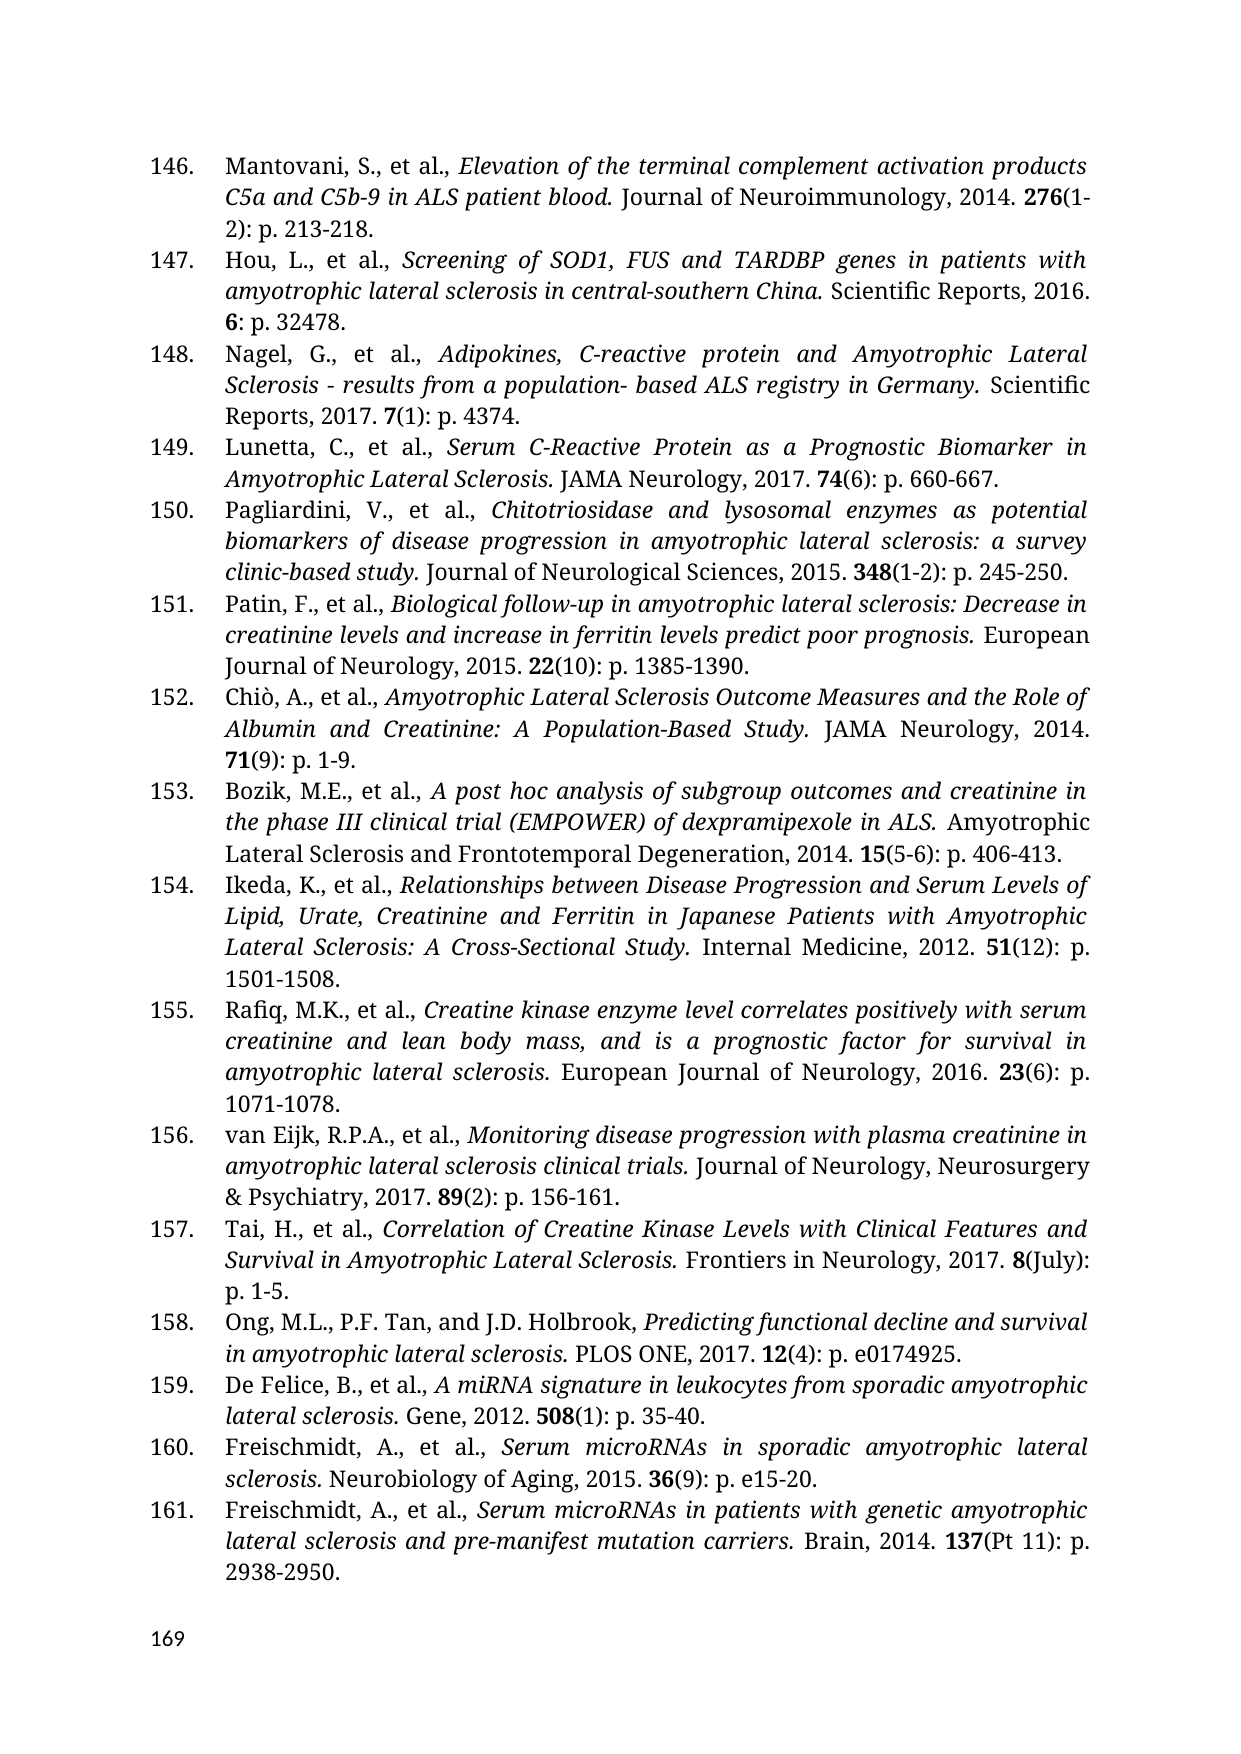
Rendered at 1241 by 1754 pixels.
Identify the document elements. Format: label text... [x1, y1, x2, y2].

text 155. Rafiq, M.K., et al., Creatine kinase enzyme level correlates positively with serum creatinine and lean body mass, and is a prognostic factor for survival in amyotrophic lateral sclerosis. European Journal of Neurology, 2016. 23(6): p. 1071-1078. [150, 994, 1090, 1119]
text 147. Hou, L., et al., Screening of SOD1, FUS and TARDBP genes in patients with amyotrophic lateral sclerosis in central-southern China. Scientific Reports, 2016. 6: p. 32478. [150, 244, 1090, 337]
text 161. Freischmidt, A., et al., Serum microRNAs in patients with genetic amyotrophic lateral sclerosis and pre-manifest mutation carriers. Brain, 2014. 137(Pt 11): p. 2938-2950. [150, 1494, 1090, 1587]
text 152. Chiò, A., et al., Amyotrophic Lateral Sclerosis Outcome Measures and the Role of Albumin and Creatinine: A Population-Based Study. JAMA Neurology, 2014. 71(9): p. 1-9. [150, 681, 1090, 775]
text 146. Mantovani, S., et al., Elevation of the terminal complement activation products C5a and C5b-9 in ALS patient blood. Journal of Neuroimmunology, 2014. 276(1-2): p. 213-218. [150, 150, 1090, 244]
text 154. Ikeda, K., et al., Relationships between Disease Progression and Serum Levels of Lipid, Urate, Creatinine and Ferritin in Japanese Patients with Amyotrophic Lateral Sclerosis: A Cross-Sectional Study. Internal Medicine, 2012. 51(12): p. 1501-1508. [150, 869, 1090, 994]
text 149. Lunetta, C., et al., Serum C-Reactive Protein as a Prognostic Biomarker in Amyotrophic Lateral Sclerosis. JAMA Neurology, 2017. 74(6): p. 660-667. [150, 431, 1090, 494]
text 148. Nagel, G., et al., Adipokines, C-reactive protein and Amyotrophic Lateral Sclerosis - results from a population- based ALS registry in Germany. Scientific Reports, 2017. 7(1): p. 4374. [150, 337, 1090, 431]
text 153. Bozik, M.E., et al., A post hoc analysis of subgroup outcomes and creatinine in the phase III clinical trial (EMPOWER) of dexpramipexole in ALS. Amyotrophic Lateral Sclerosis and Frontotemporal Degeneration, 2014. 15(5-6): p. 406-413. [150, 775, 1090, 869]
text 156. van Eijk, R.P.A., et al., Monitoring disease progression with plasma creatinine in amyotrophic lateral sclerosis clinical trials. Journal of Neurology, Neurosurgery & Psychiatry, 2017. 89(2): p. 156-161. [150, 1119, 1090, 1212]
text 160. Freischmidt, A., et al., Serum microRNAs in sporadic amyotrophic lateral sclerosis. Neurobiology of Aging, 2015. 36(9): p. e15-20. [150, 1431, 1090, 1494]
text 158. Ong, M.L., P.F. Tan, and J.D. Holbrook, Predicting functional decline and survival in amyotrophic lateral sclerosis. PLOS ONE, 2017. 12(4): p. e0174925. [150, 1306, 1090, 1369]
text 159. De Felice, B., et al., A miRNA signature in leukocytes from sporadic amyotrophic lateral sclerosis. Gene, 2012. 508(1): p. 35-40. [150, 1369, 1090, 1431]
text 151. Patin, F., et al., Biological follow-up in amyotrophic lateral sclerosis: Decrease in creatinine levels and increase in ferritin levels predict poor prognosis. European Journal of Neurology, 2015. 22(10): p. 1385-1390. [150, 587, 1090, 681]
text 157. Tai, H., et al., Correlation of Creatine Kinase Levels with Clinical Features and Survival in Amyotrophic Lateral Sclerosis. Frontiers in Neurology, 2017. 8(July): p. 1-5. [150, 1212, 1090, 1306]
text 150. Pagliardini, V., et al., Chitotriosidase and lysosomal enzymes as potential biomarkers of disease progression in amyotrophic lateral sclerosis: a survey clinic-based study. Journal of Neurological Sciences, 2015. 348(1-2): p. 245-250. [150, 494, 1090, 587]
